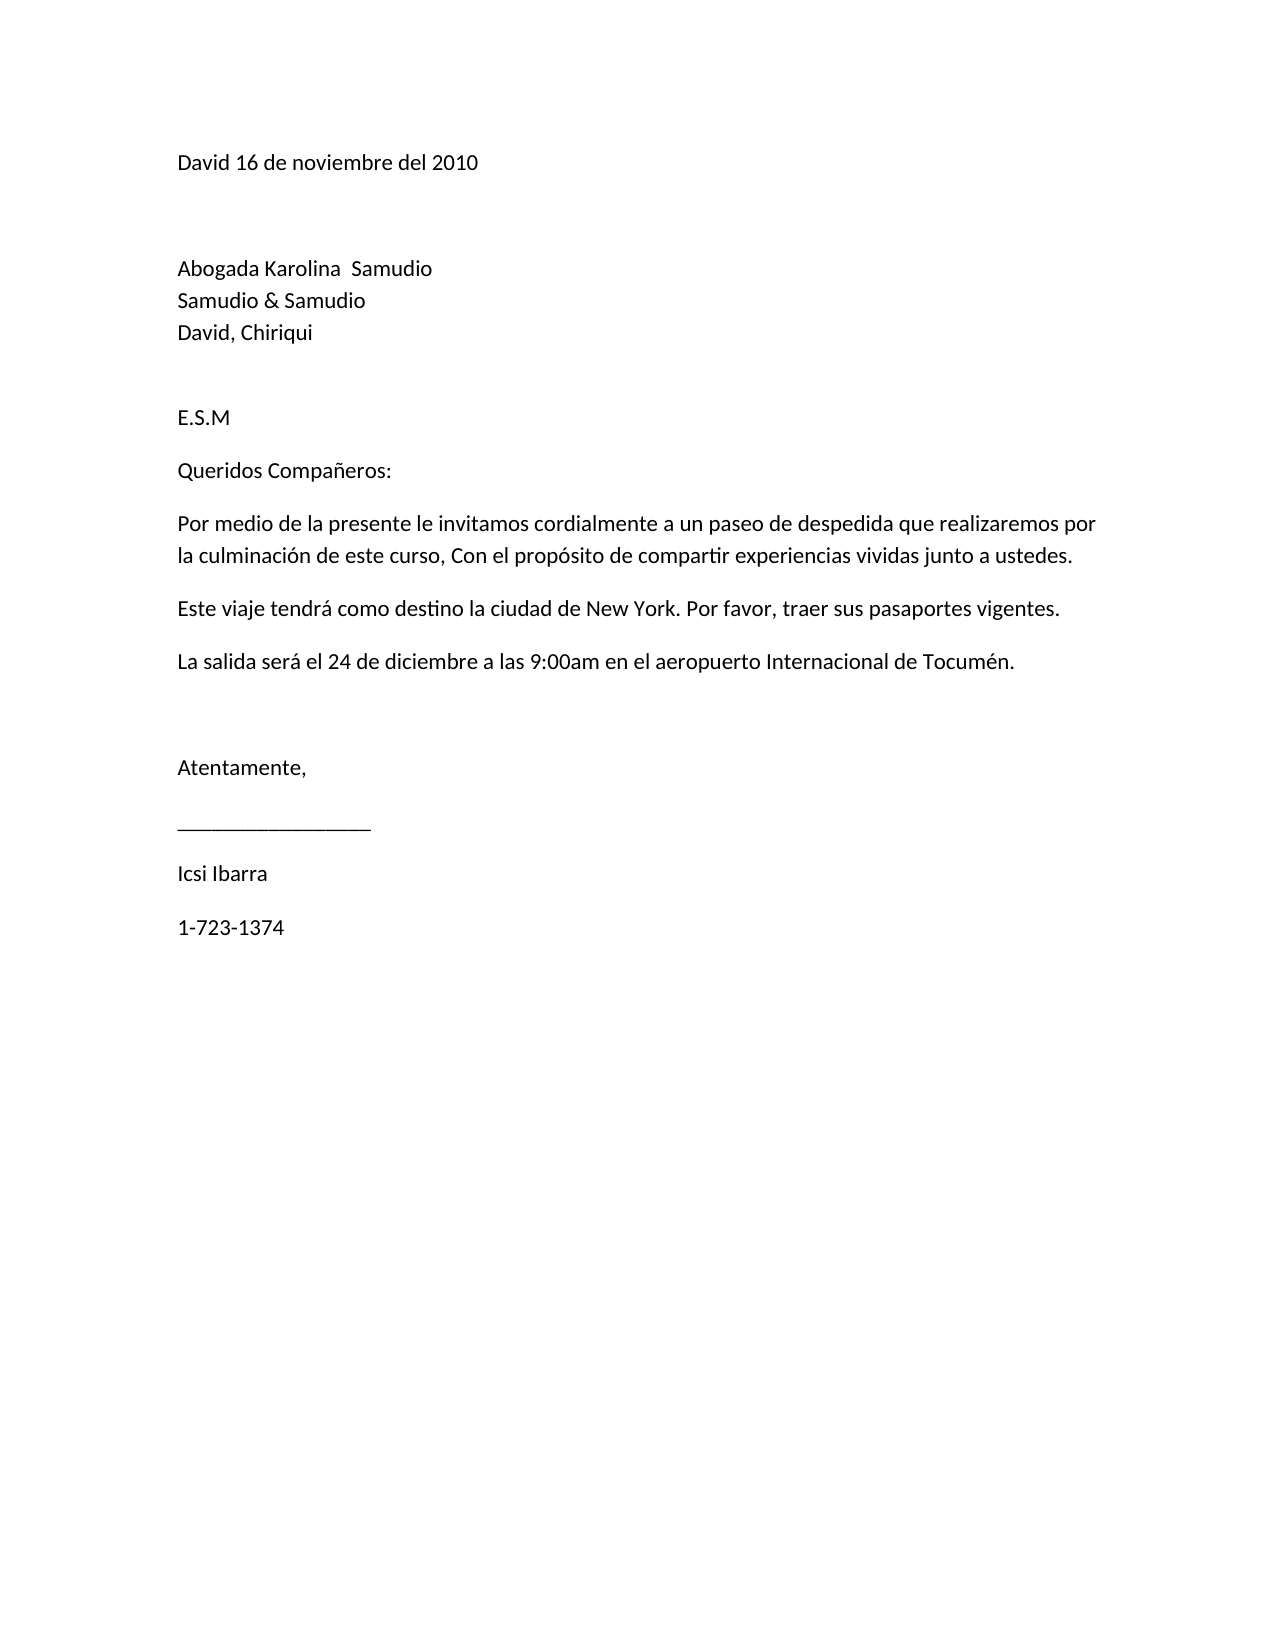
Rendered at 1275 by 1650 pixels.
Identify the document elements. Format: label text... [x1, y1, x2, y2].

text Samudio & Samudio [177, 286, 1098, 314]
text Por medio de la presente le invitamos cordialmente a un paseo de despedida que realizaremos por la culminación de este curso, Con el propósito de compartir experiencias vividas junto a ustedes. [177, 509, 1098, 569]
text David, Chiriqui [177, 318, 1098, 346]
text David 16 de noviembre del 2010 [177, 148, 1098, 176]
text Queridos Compañeros: [177, 456, 1098, 484]
text La salida será el 24 de diciembre a las 9:00am en el aeropuerto Internacional de Tocumén. [177, 647, 1098, 676]
text Icsi Ibarra [177, 859, 1098, 888]
text Abogada Karolina Samudio [177, 254, 1098, 282]
text _________________ [177, 807, 1098, 834]
text Atentamente, [177, 753, 1098, 782]
text Este viaje tendrá como destino la ciudad de New York. Por favor, traer sus pasaportes vigentes. [177, 594, 1098, 622]
text 1-723-1374 [177, 913, 1098, 941]
text E.S.M [177, 403, 1098, 431]
